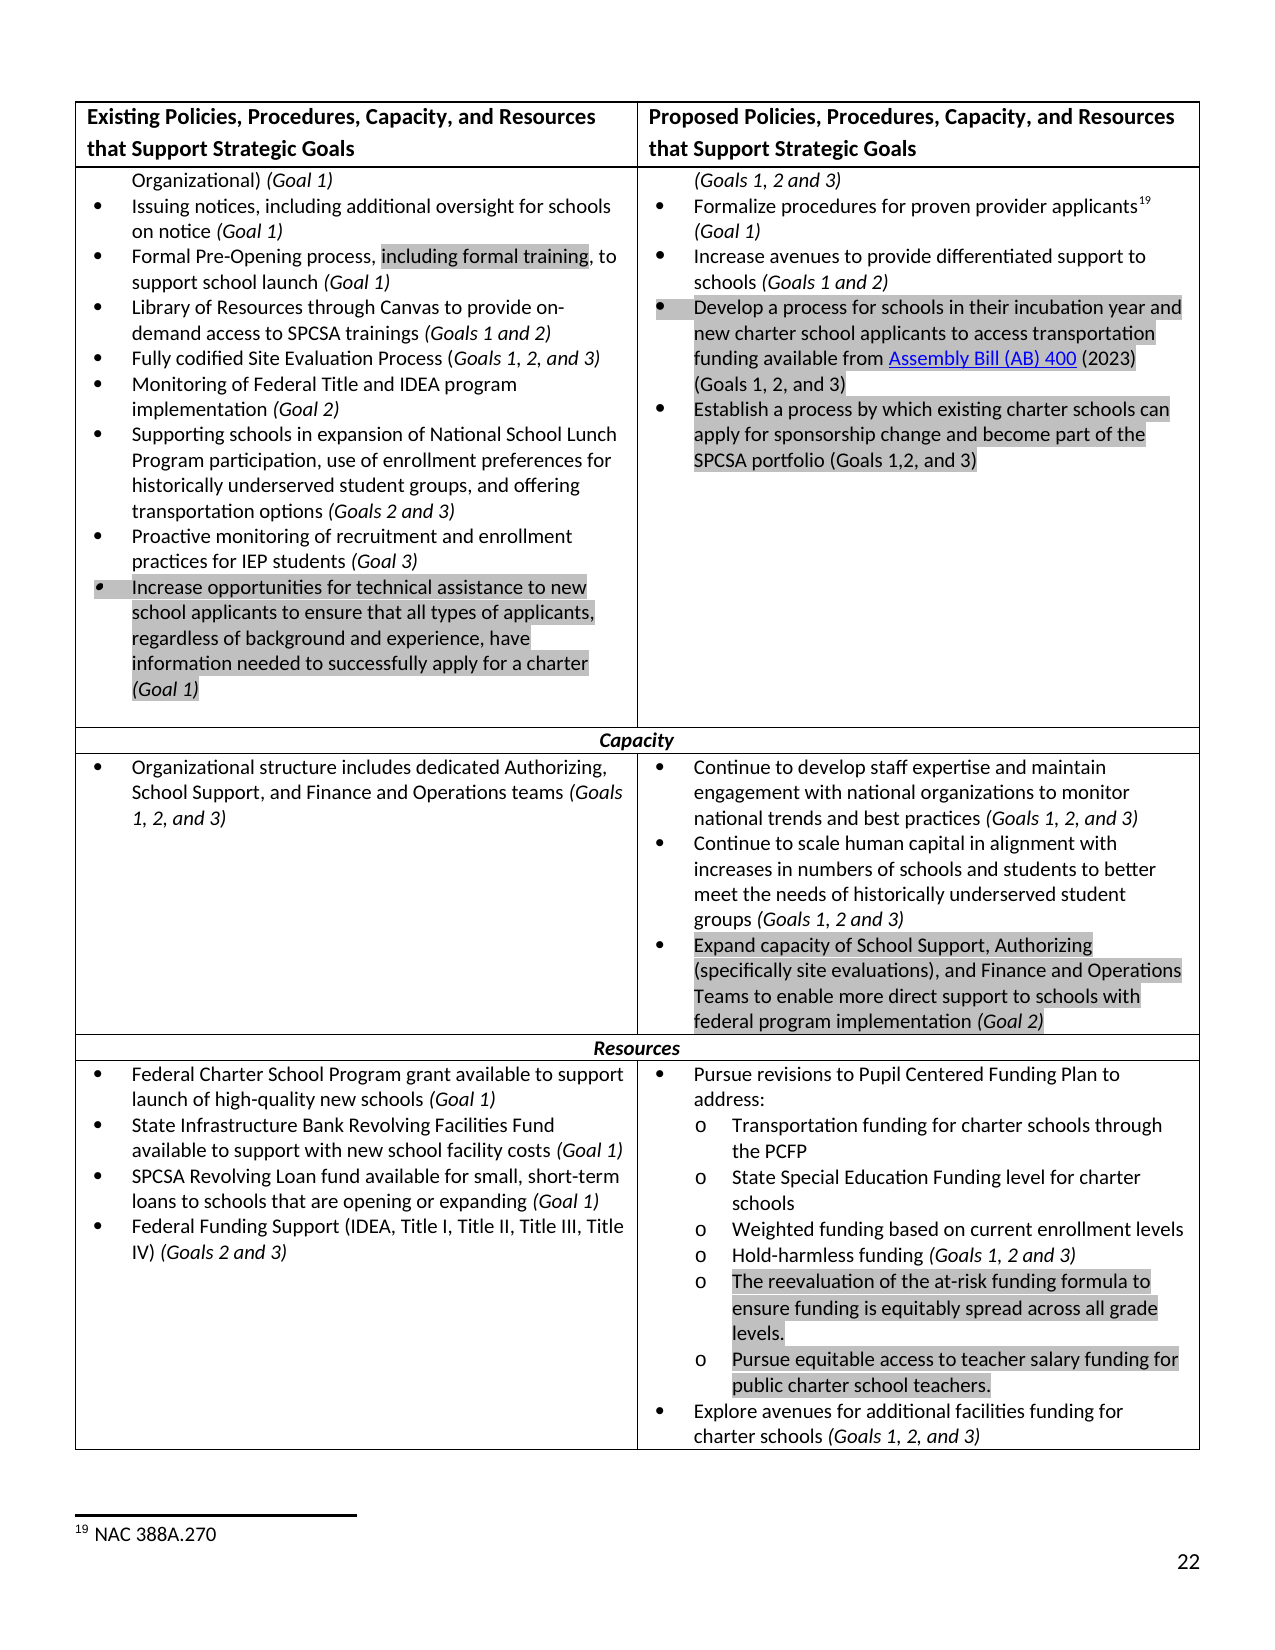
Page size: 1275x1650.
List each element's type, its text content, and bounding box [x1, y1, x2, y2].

table_cell Organizational structure includes dedicated Authorizing, School Support, and Finance and Operations teams (Goals 1, 2, and 3) [76, 754, 637, 1034]
table_cell Pursue revisions to Pupil Centered Funding Plan to address: Transportation funding for charter schools through the PCFP State Special Education Funding level for charter schools Weighted funding based on current enrollment levels Hold-harmless funding (Goals 1, 2 and 3) The reevaluation of the at-risk funding formula to ensure funding is equitably spread across all grade levels. Pursue equitable access to teacher salary funding for public charter school teachers. Explore avenues for additional facilities funding for charter schools (Goals 1, 2, and 3) [638, 1061, 1199, 1449]
table_cell Continue to develop staff expertise and maintain engagement with national organizations to monitor national trends and best practices (Goals 1, 2, and 3) Continue to scale human capital in alignment with increases in numbers of schools and students to better meet the needs of historically underserved student groups (Goals 1, 2 and 3) Expand capacity of School Support, Authorizing (specifically site evaluations), and Finance and Operations Teams to enable more direct support to schools with federal program implementation (Goal 2) [638, 754, 1199, 1034]
table_header Existing Policies, Procedures, Capacity, and Resources that Support Strategic Goals [76, 103, 637, 166]
table_cell Federal Charter School Program grant available to support launch of high-quality new schools (Goal 1) State Infrastructure Bank Revolving Facilities Fund available to support with new school facility costs (Goal 1) SPCSA Revolving Loan fund available for small, short-term loans to schools that are opening or expanding (Goal 1) Federal Funding Support (IDEA, Title I, Title II, Title III, Title IV) (Goals 2 and 3) [76, 1061, 637, 1449]
table_header Proposed Policies, Procedures, Capacity, and Resources that Support Strategic Goals [638, 103, 1199, 166]
table_cell Capacity [76, 728, 1199, 753]
table_cell Resources [76, 1035, 1199, 1060]
